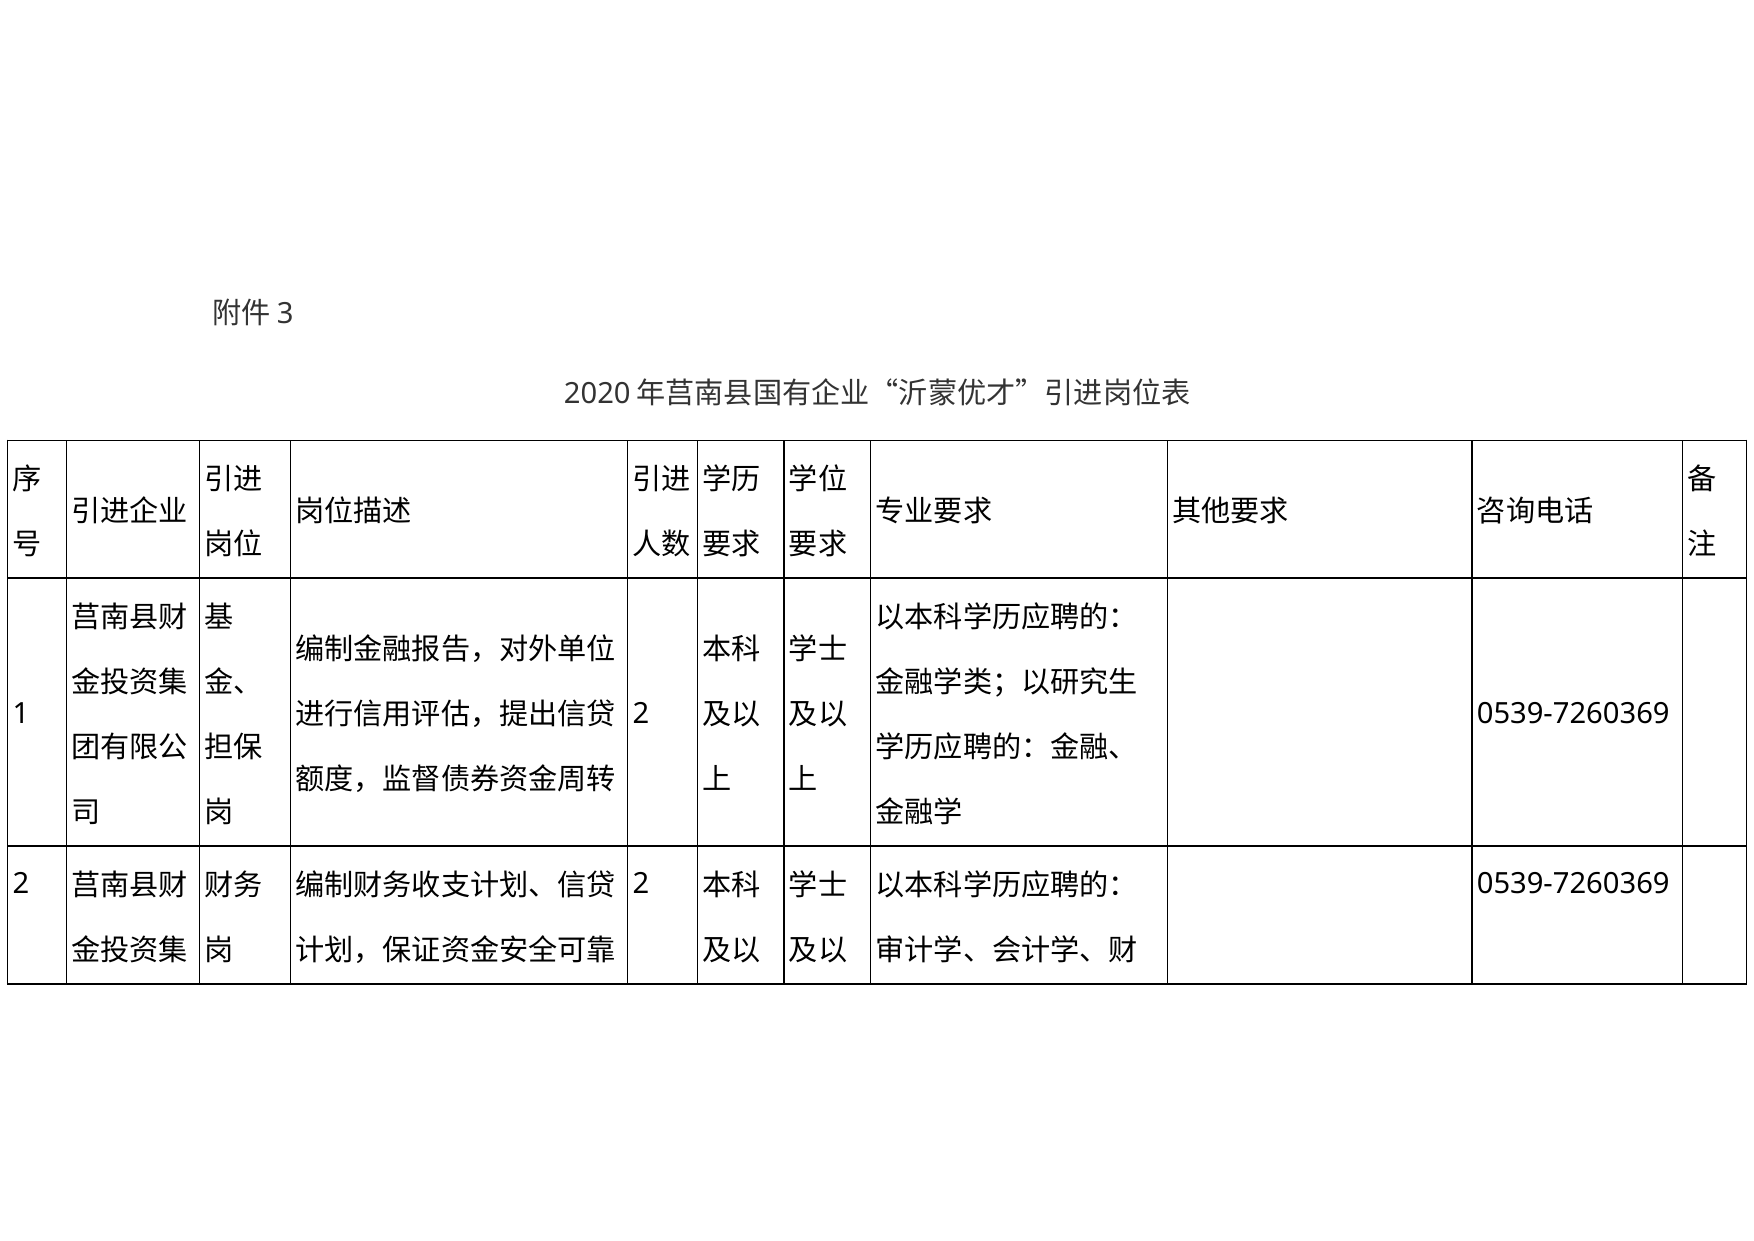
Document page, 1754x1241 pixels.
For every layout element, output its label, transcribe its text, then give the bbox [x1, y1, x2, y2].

table_cell [1168, 579, 1471, 845]
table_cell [291, 847, 627, 983]
table_header 引进企业 [67, 441, 199, 577]
table_cell [1168, 847, 1471, 983]
table_header 引进人数 [628, 441, 697, 577]
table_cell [871, 847, 1167, 983]
table_cell 2 [628, 579, 697, 845]
table_cell [1683, 847, 1746, 983]
table_cell 学士及以上 [785, 579, 870, 845]
table_header 岗位描述 [291, 441, 627, 577]
table_cell 学士及以上 [785, 847, 870, 983]
table_cell 2 [628, 847, 697, 983]
table_header 学位 要求 [785, 441, 870, 577]
table_cell 本科及以上 [698, 579, 783, 845]
table_header 备注 [1683, 441, 1746, 577]
text 附件3 [169, 278, 1585, 343]
table_header 序号 [8, 441, 66, 577]
table_cell 莒南县财金投资集团有限公司 [67, 579, 199, 845]
table_header 其他要求 [1168, 441, 1471, 577]
table_header 专业要求 [871, 441, 1167, 577]
table_cell 本科及以上 [698, 847, 783, 983]
table_cell 莒南县财金投资集团有限公司 [67, 847, 199, 983]
text 2020年莒南县国有企业“沂蒙优才”引进岗位表 [169, 359, 1585, 424]
table_header 咨询电话 [1473, 441, 1682, 577]
table_header 学历 要求 [698, 441, 783, 577]
table_cell 基金、担保岗 [200, 579, 290, 845]
table_cell 2 [8, 847, 66, 983]
table_header 引进 岗位 [200, 441, 290, 577]
table_cell 以本科学历应聘的：金融学类；以研究生学历应聘的：金融、金融学 [871, 579, 1167, 845]
table_cell 财务岗 [200, 847, 290, 983]
table_cell 编制金融报告，对外单位进行信用评估，提出信贷额度，监督债券资金周转 [291, 579, 627, 845]
table_cell 0539-7260369 [1473, 579, 1682, 845]
table_cell 1 [8, 579, 66, 845]
table_cell 0539-7260369 [1473, 847, 1682, 983]
table_cell [1683, 579, 1746, 845]
